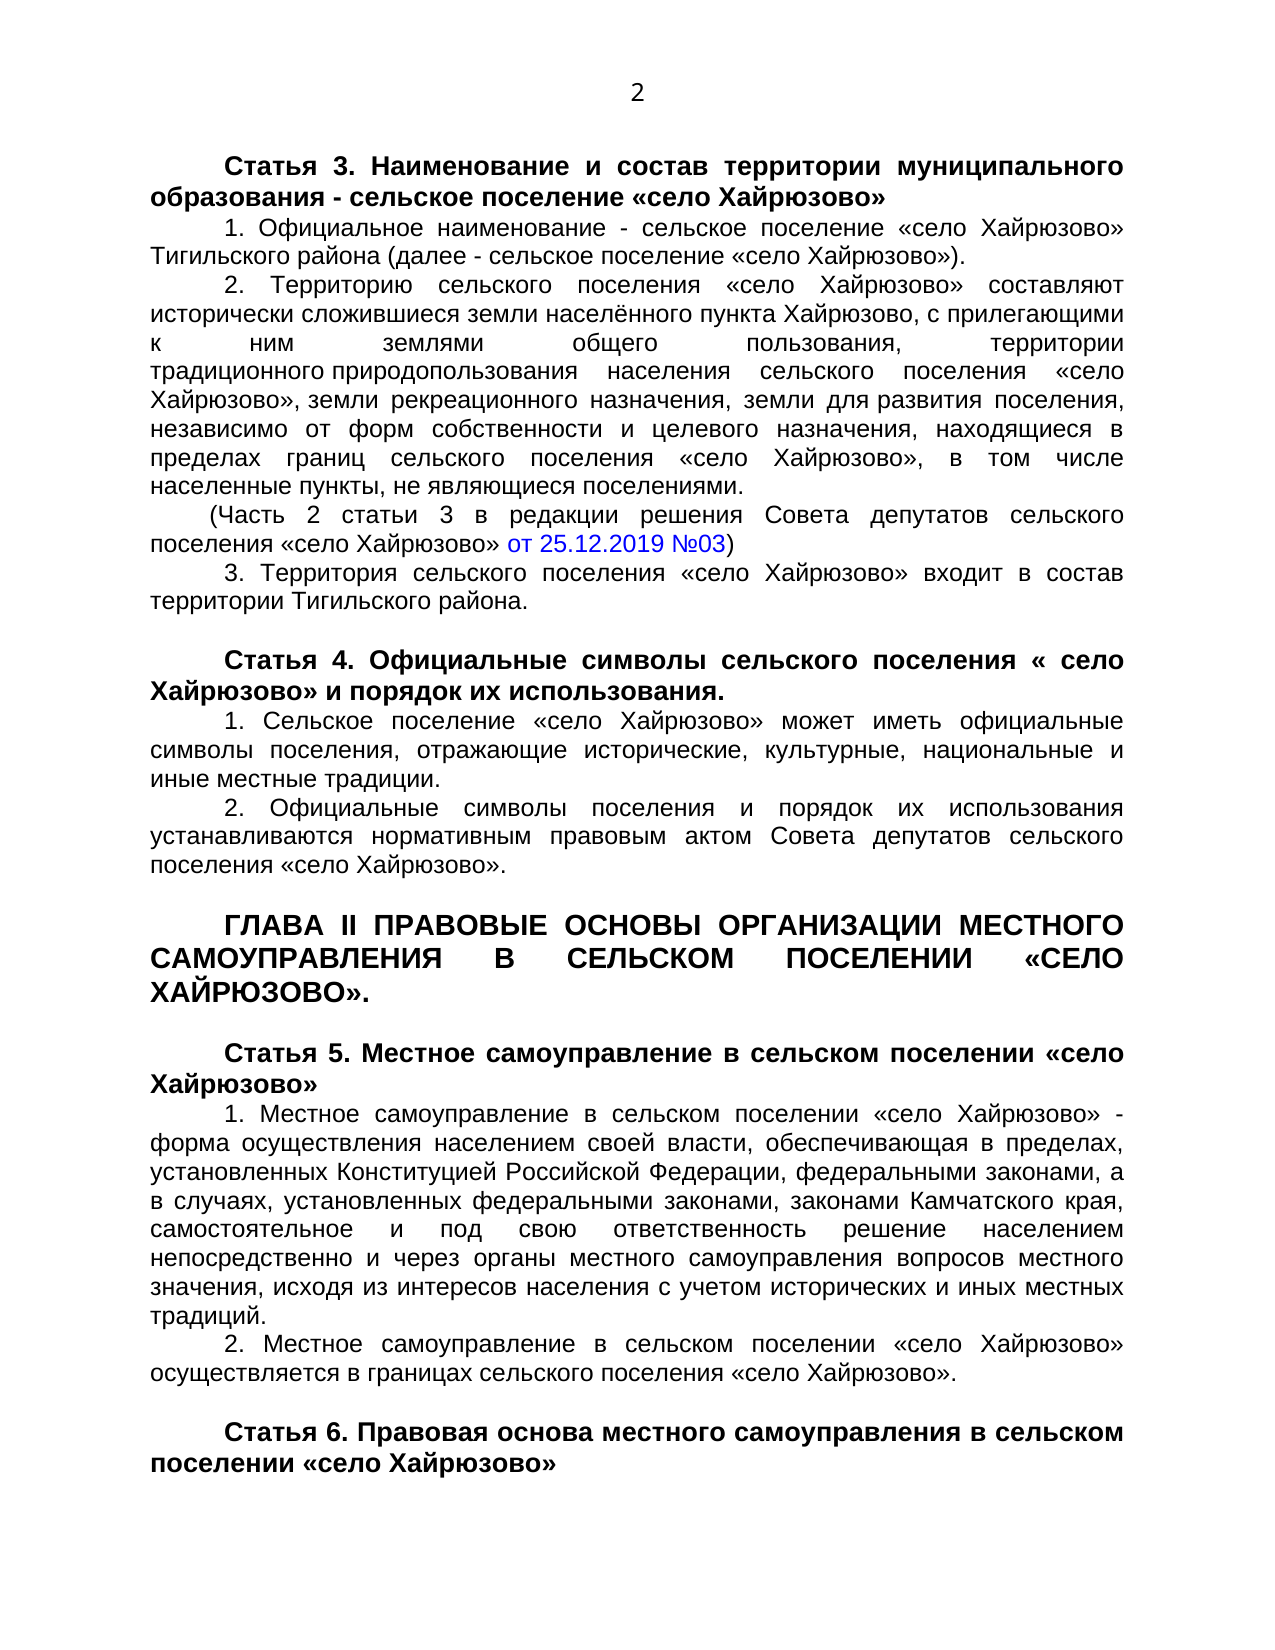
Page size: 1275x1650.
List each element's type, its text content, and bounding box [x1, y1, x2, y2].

text Статья 4. Официальные символы сельского поселения « село Хайрюзово» и порядок их использования. [150, 644, 1125, 706]
text 1. Сельское поселение «село Хайрюзово» может иметь официальные символы поселения, отражающие исторические, культурные, национальные и иные местные традиции. [150, 706, 1125, 792]
text (Часть 2 статьи 3 в редакции решения Совета депутатов сельского поселения «село Хайрюзово» от 25.12.2019 №03) [150, 500, 1125, 557]
text 1. Официальное наименование - сельское поселение «село Хайрюзово» Тигильского района (далее - сельское поселение «село Хайрюзово»). [150, 212, 1125, 270]
text ГЛАВА II ПРАВОВЫЕ ОСНОВЫ ОРГАНИЗАЦИИ МЕСТНОГО САМОУПРАВЛЕНИЯ В СЕЛЬСКОМ ПОСЕЛЕНИИ «СЕЛО ХАЙРЮЗОВО». [150, 907, 1125, 1008]
text Статья 5. Местное самоуправление в сельском поселении «село Хайрюзово» [150, 1037, 1125, 1099]
text 3. Территория сельского поселения «село Хайрюзово» входит в состав территории Тигильского района. [150, 557, 1125, 615]
text 2. Местное самоуправление в сельском поселении «село Хайрюзово» осуществляется в границах сельского поселения «село Хайрюзово». [150, 1329, 1125, 1387]
text 2. Официальные символы поселения и порядок их использования устанавливаются нормативным правовым актом Совета депутатов сельского поселения «село Хайрюзово». [150, 792, 1125, 879]
text Статья 6. Правовая основа местного самоуправления в сельском поселении «село Хайрюзово» [150, 1416, 1125, 1478]
text 2. Территорию сельского поселения «село Хайрюзово» составляют исторически сложившиеся земли населённого пункта Хайрюзово, с прилегающими к ним землями общего пользования, территории традиционного природопользования населения сельского поселения «село Хайрюзово», земли рекреационного назначения, земли для развития поселения, независимо от форм собственности и целевого назначения, находящиеся в пределах границ сельского поселения «село Хайрюзово», в том числе населенные пункты, не являющиеся поселениями. [150, 270, 1125, 500]
text 1. Местное самоуправление в сельском поселении «село Хайрюзово» - форма осуществления населением своей власти, обеспечивающая в пределах, установленных Конституцией Российской Федерации, федеральными законами, а в случаях, установленных федеральными законами, законами Камчатского края, самостоятельное и под свою ответственность решение населением непосредственно и через органы местного самоуправления вопросов местного значения, исходя из интересов населения с учетом исторических и иных местных традиций. [150, 1099, 1125, 1329]
text Статья 3. Наименование и состав территории муниципального образования - сельское поселение «село Хайрюзово» [150, 150, 1125, 212]
